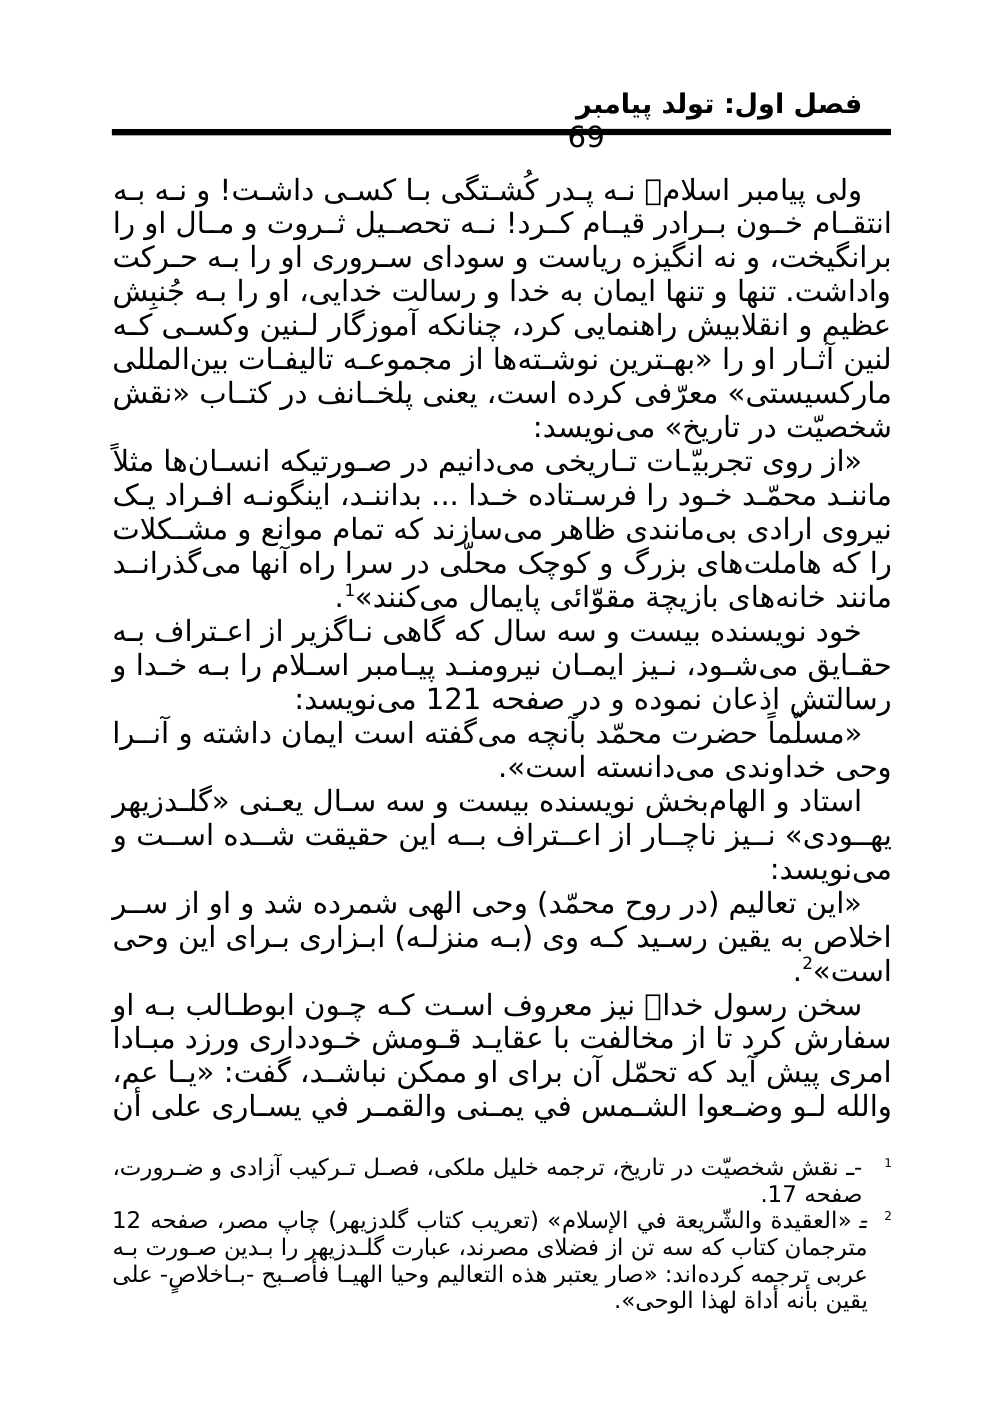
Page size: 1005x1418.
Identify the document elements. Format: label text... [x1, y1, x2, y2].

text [112, 988, 892, 1124]
text خود نویسنده بیست و سه سال که گاهی ناگزیر از اعتراف به حقایق می‌شود، نیز ایمان نیرومند پیامبر اسلام را به خدا و رسالتش اذعان نموده و در صفحه 121 می‌نویسد: [112, 614, 892, 716]
text «مسلّماً حضرت محمّد بآنچه می‌گفته است ایمان داشته و آنرا وحی خداوندی می‌دانسته است». [112, 716, 892, 784]
text ولی پیامبر اسلام نه پدر کُشتگی با کسی داشت! و نه به انتقام خون برادر قیام کرد! نه تحصیل ثروت و مال او را برانگیخت، و نه انگیزه ریاست و سودای سروری او را به حرکت واداشت. تنها و تنها ایمان به خدا و رسالت خدایی، او را به جُنبِش عظیم و انقلابیش راهنمایی کرد، چنانکه آموزگار لنین وکسی که لنین آثار او را «بهترین نوشته‌ها از مجموعه تالیفات بین‌المللی مارکسیستی» معرّفی کرده است، یعنی پلخانف در کتاب «نقش شخصیّت در تاریخ» می‌نویسد: [112, 173, 892, 444]
text «از روی تجربیّات تاریخی می‌دانیم در صورتیکه انسان‌ها مثلاً مانند محمّد خود را فرستاده خدا ... بدانند، اینگونه افراد یک نیروی ارادی بی‌مانندی ظاهر می‌سازند که تمام موانع و مشکلات را که هاملت‌های بزرگ و کوچک محلّی در سرا راه آنها می‌گذراند مانند خانه‌های بازیچة مقوّائی پایمال می‌کنند». [112, 444, 892, 614]
text استاد و الهام‌بخش نویسنده بیست و سه سال یعنی «گلدزیهر یهودی» نیز ناچار از اعتراف به این حقیقت شده است و می‌نویسد: [112, 784, 892, 886]
text «این تعالیم (در روح محمّد) وحی الهی شمرده شد و او از سر اخلاص به یقین رسید که وی (به منزله) ابزاری برای این وحی است». [112, 886, 892, 988]
